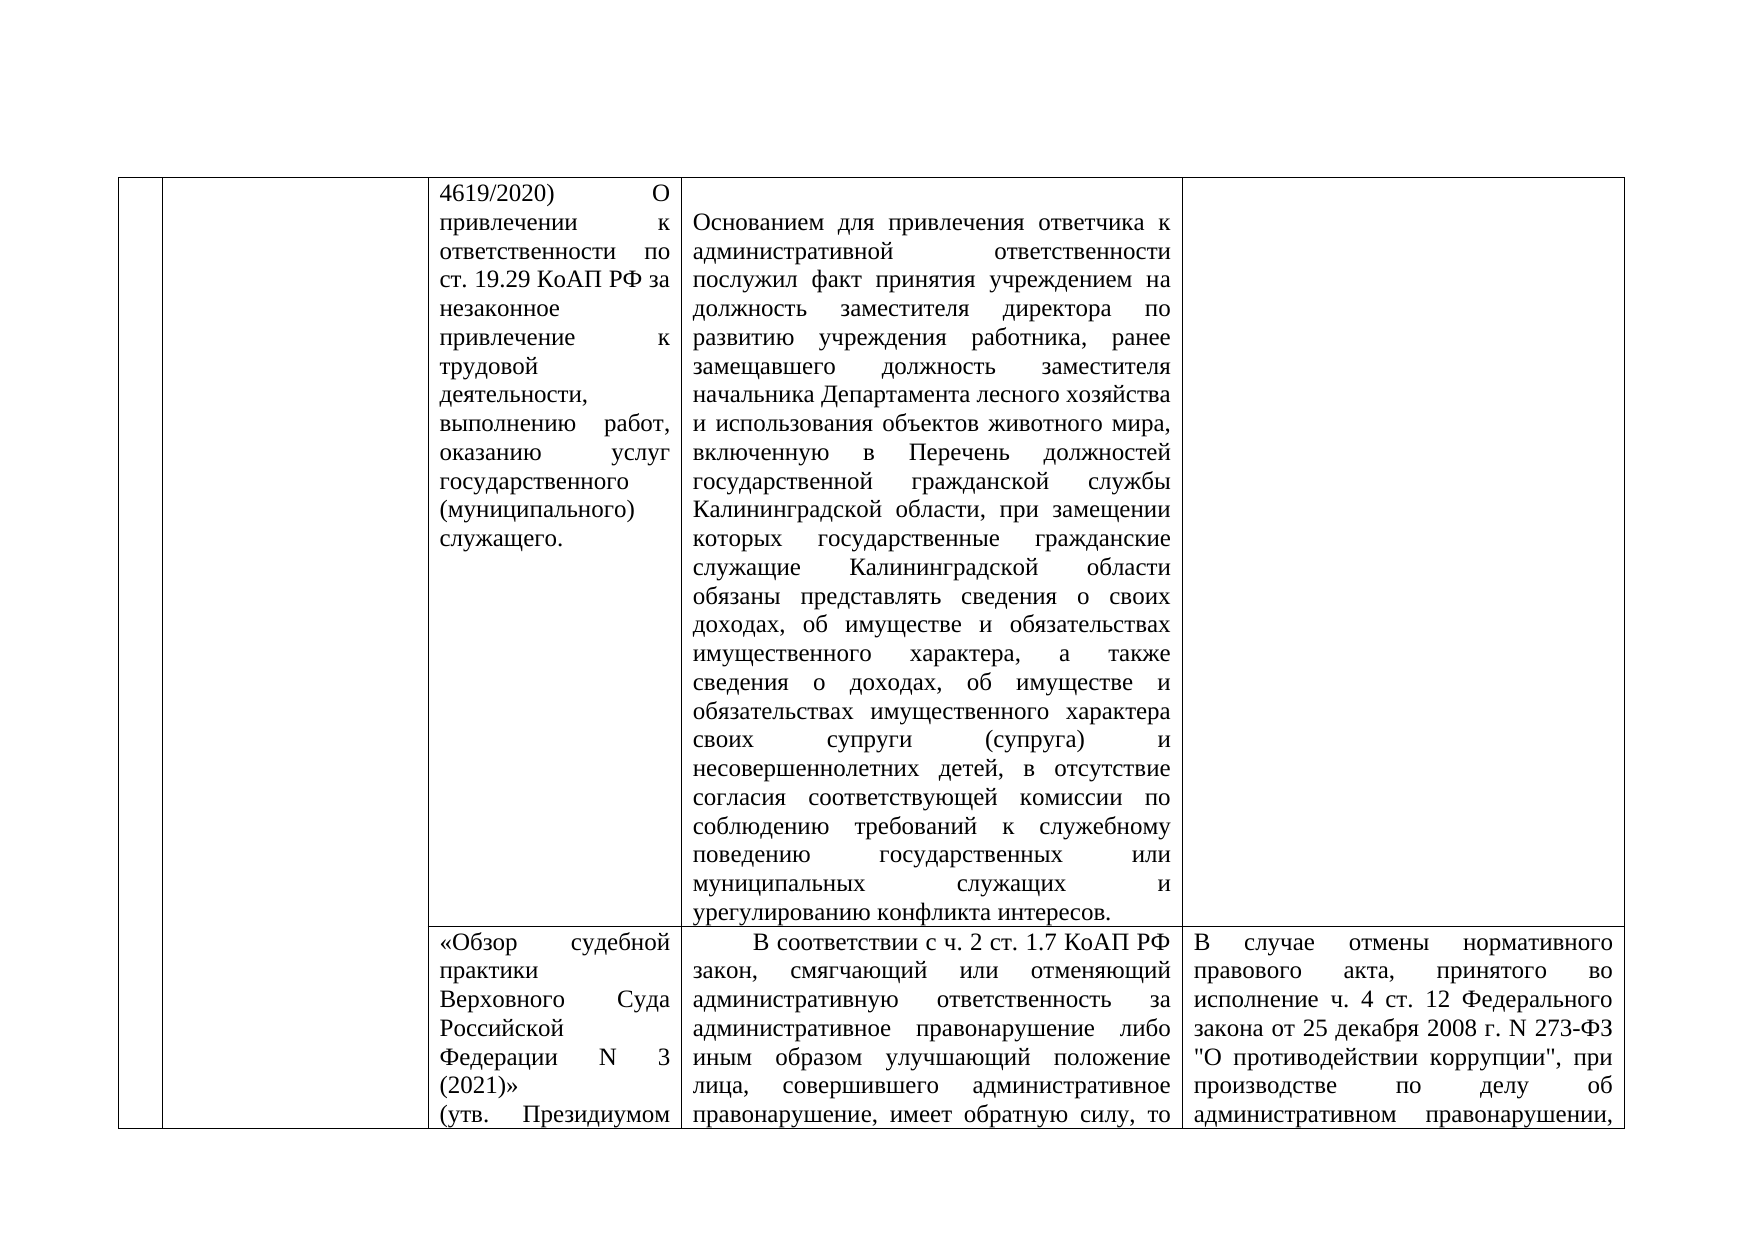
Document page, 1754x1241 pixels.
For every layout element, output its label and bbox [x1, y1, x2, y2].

table_cell [429, 927, 681, 1128]
table_cell [429, 178, 681, 926]
table_cell [1183, 178, 1624, 926]
table_cell [682, 927, 1182, 1128]
table_cell [682, 178, 1182, 926]
table_cell [1183, 927, 1624, 1128]
